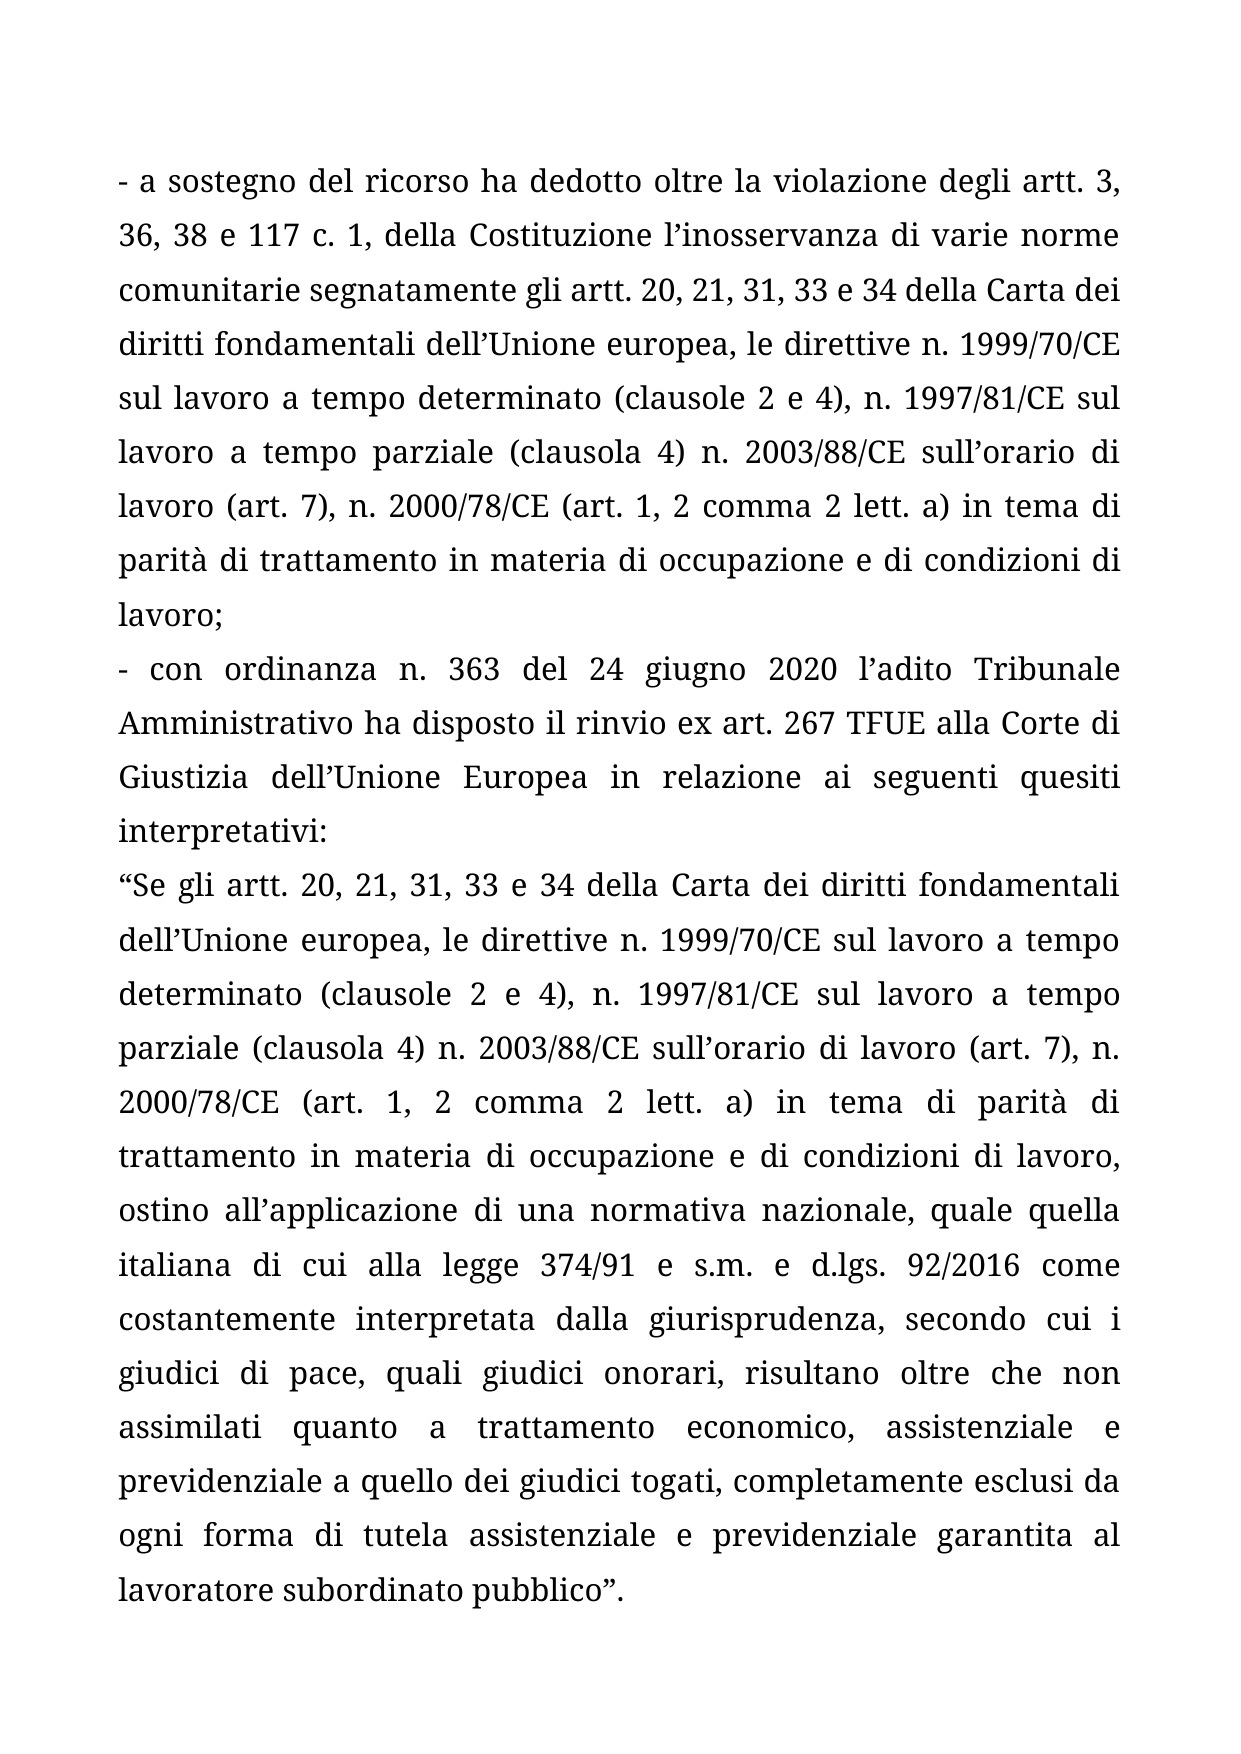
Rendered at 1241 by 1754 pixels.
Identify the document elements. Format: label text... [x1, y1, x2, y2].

text - a sostegno del ricorso ha dedotto oltre la violazione degli artt. 3, 36, 38 e 117 c. 1, della Costituzione l’inosservanza di varie norme comunitarie segnatamente gli artt. 20, 21, 31, 33 e 34 della Carta dei diritti fondamentali dell’Unione europea, le direttive n. 1999/70/CE sul lavoro a tempo determinato (clausole 2 e 4), n. 1997/81/CE sul lavoro a tempo parziale (clausola 4) n. 2003/88/CE sull’orario di lavoro (art. 7), n. 2000/78/CE (art. 1, 2 comma 2 lett. a) in tema di parità di trattamento in materia di occupazione e di condizioni di lavoro; [118, 148, 1122, 635]
text “Se gli artt. 20, 21, 31, 33 e 34 della Carta dei diritti fondamentali dell’Unione europea, le direttive n. 1999/70/CE sul lavoro a tempo determinato (clausole 2 e 4), n. 1997/81/CE sul lavoro a tempo parziale (clausola 4) n. 2003/88/CE sull’orario di lavoro (art. 7), n. 2000/78/CE (art. 1, 2 comma 2 lett. a) in tema di parità di trattamento in materia di occupazione e di condizioni di lavoro, ostino all’applicazione di una normativa nazionale, quale quella italiana di cui alla legge 374/91 e s.m. e d.lgs. 92/2016 come costantemente interpretata dalla giurisprudenza, secondo cui i giudici di pace, quali giudici onorari, risultano oltre che non assimilati quanto a trattamento economico, assistenziale e previdenziale a quello dei giudici togati, completamente esclusi da ogni forma di tutela assistenziale e previdenziale garantita al lavoratore subordinato pubblico”. [118, 852, 1122, 1610]
text - con ordinanza n. 363 del 24 giugno 2020 l’adito Tribunale Amministrativo ha disposto il rinvio ex art. 267 TFUE alla Corte di Giustizia dell’Unione Europea in relazione ai seguenti quesiti interpretativi: [118, 635, 1122, 852]
